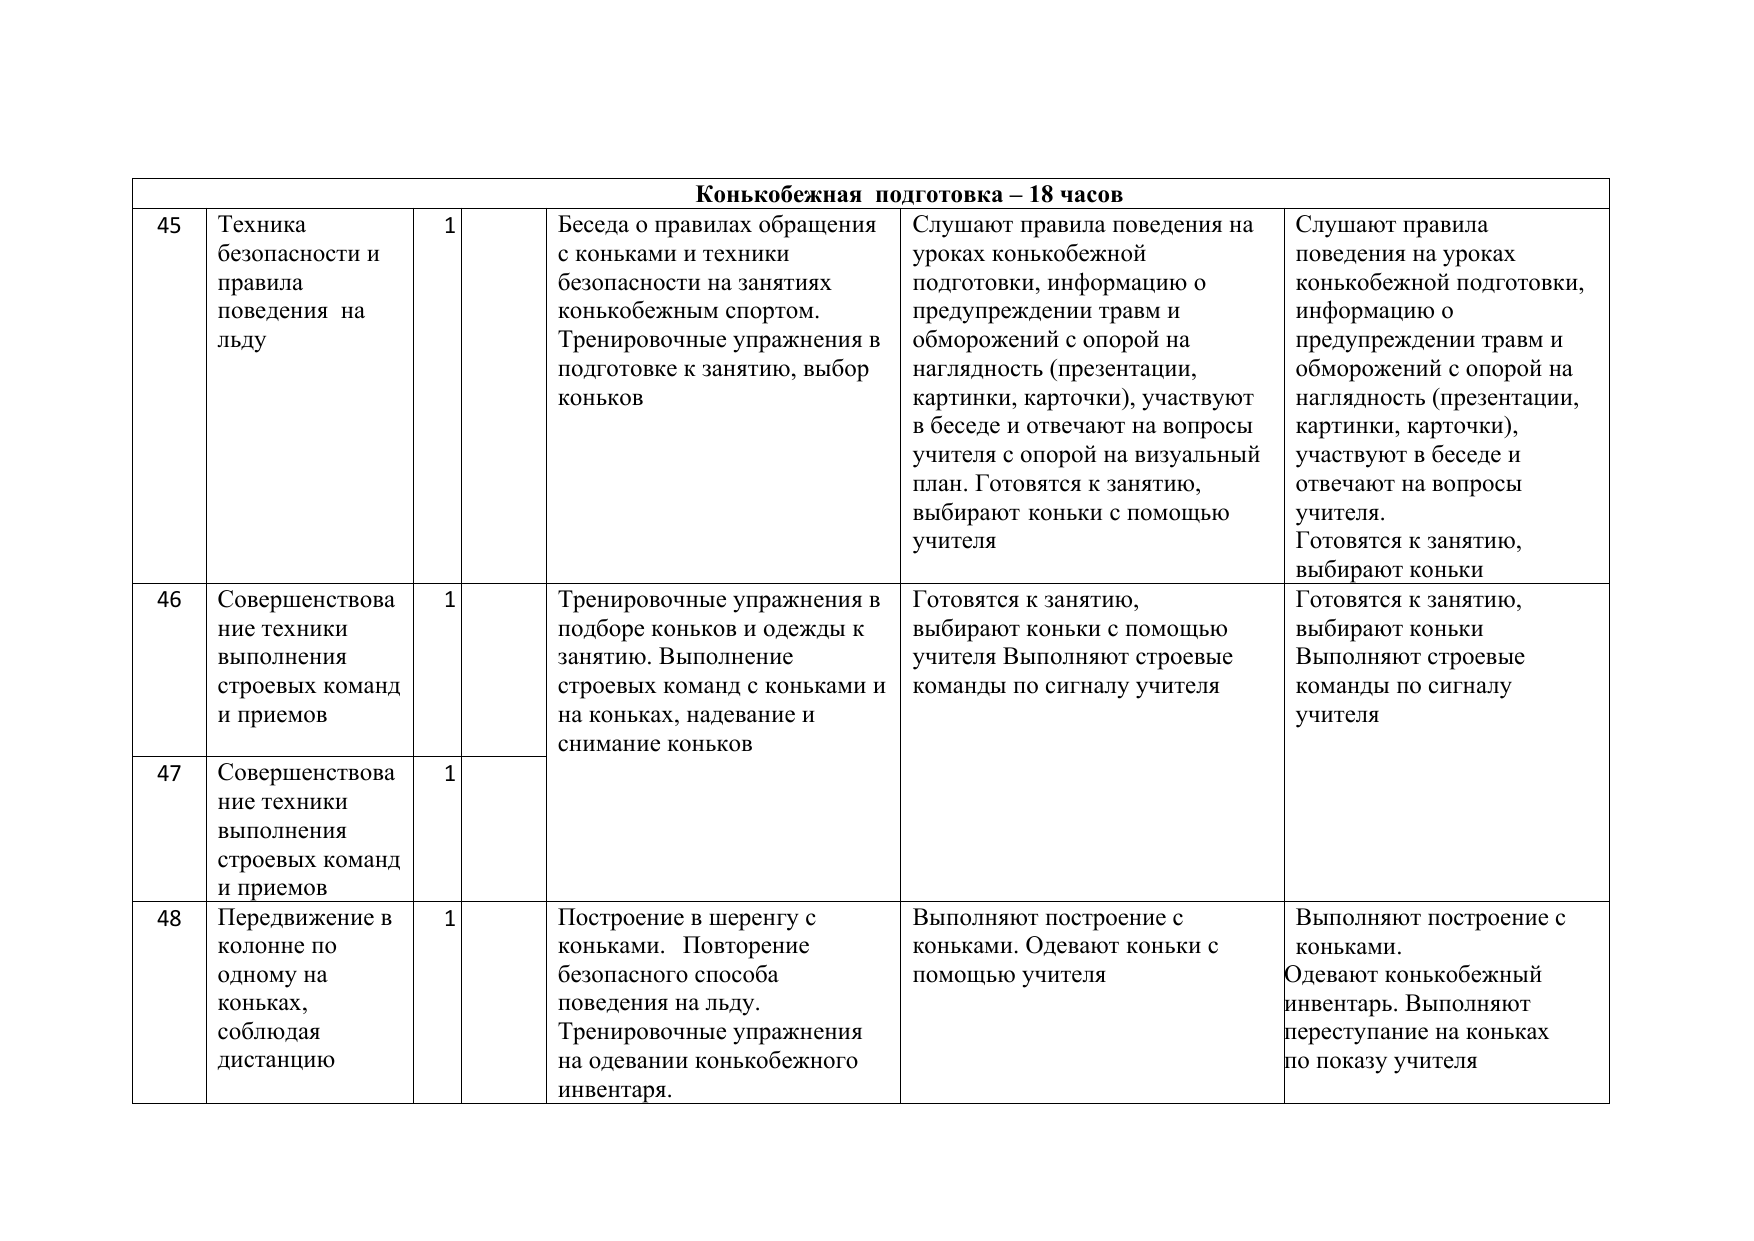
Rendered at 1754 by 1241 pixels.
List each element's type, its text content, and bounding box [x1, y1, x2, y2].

table_cell 1 [414, 757, 461, 901]
table_cell Тренировочные упражнения в подборе коньков и одежды к занятию. Выполнение строевых команд с коньками и на коньках, надевание и снимание коньков [547, 584, 900, 901]
table_cell Выполняют построение с коньками. Одевают конькобежный инвентарь. Выполняют переступание на коньках по показу учителя [1285, 902, 1609, 1103]
table_cell 46 [133, 584, 206, 756]
table_cell Построение в шеренгу с коньками. Повторение безопасного способа поведения на льду. Тренировочные упражнения на одевании конькобежного инвентаря. [547, 902, 900, 1103]
table_cell 45 [133, 209, 206, 582]
table_cell Выполняют построение с коньками. Одевают коньки с помощью учителя [901, 902, 1284, 1103]
table_cell Совершенствова ние техники выполнения строевых команд и приемов [207, 757, 413, 901]
table_cell Техника безопасности и правила поведения на льду [207, 209, 413, 582]
table_cell Беседа о правилах обращения с коньками и техники безопасности на занятиях конькобежным спортом. Тренировочные упражнения в подготовке к занятию, выбор коньков [547, 209, 900, 582]
table_cell Готовятся к занятию, выбирают коньки Выполняют строевые команды по сигналу учителя [1285, 584, 1609, 901]
table_cell [462, 209, 546, 582]
table_cell Передвижение в колонне по одному на коньках, соблюдая дистанцию [207, 902, 413, 1103]
table_cell [462, 902, 546, 1103]
table_header Конькобежная подготовка – 18 часов [133, 179, 1609, 208]
table_cell 1 [414, 902, 461, 1103]
table_cell Слушают правила поведения на уроках конькобежной подготовки, информацию о предупреждении травм и обморожений с опорой на наглядность (презентации, картинки, карточки), участвуют в беседе и отвечают на вопросы учителя. Готовятся к занятию, выбирают коньки [1285, 209, 1609, 582]
table_cell [462, 757, 546, 901]
table_cell 1 [414, 584, 461, 756]
table_cell [462, 584, 546, 756]
table_cell 47 [133, 757, 206, 901]
table_cell Слушают правила поведения на уроках конькобежной подготовки, информацию о предупреждении травм и обморожений с опорой на наглядность (презентации, картинки, карточки), участвуют в беседе и отвечают на вопросы учителя с опорой на визуальный план. Готовятся к занятию, выбирают коньки с помощью учителя [901, 209, 1284, 582]
table_cell 1 [414, 209, 461, 582]
table_cell Совершенствова ние техники выполнения строевых команд и приемов [207, 584, 413, 756]
table_cell Готовятся к занятию, выбирают коньки с помощью учителя Выполняют строевые команды по сигналу учителя [901, 584, 1284, 901]
table_cell 48 [133, 902, 206, 1103]
